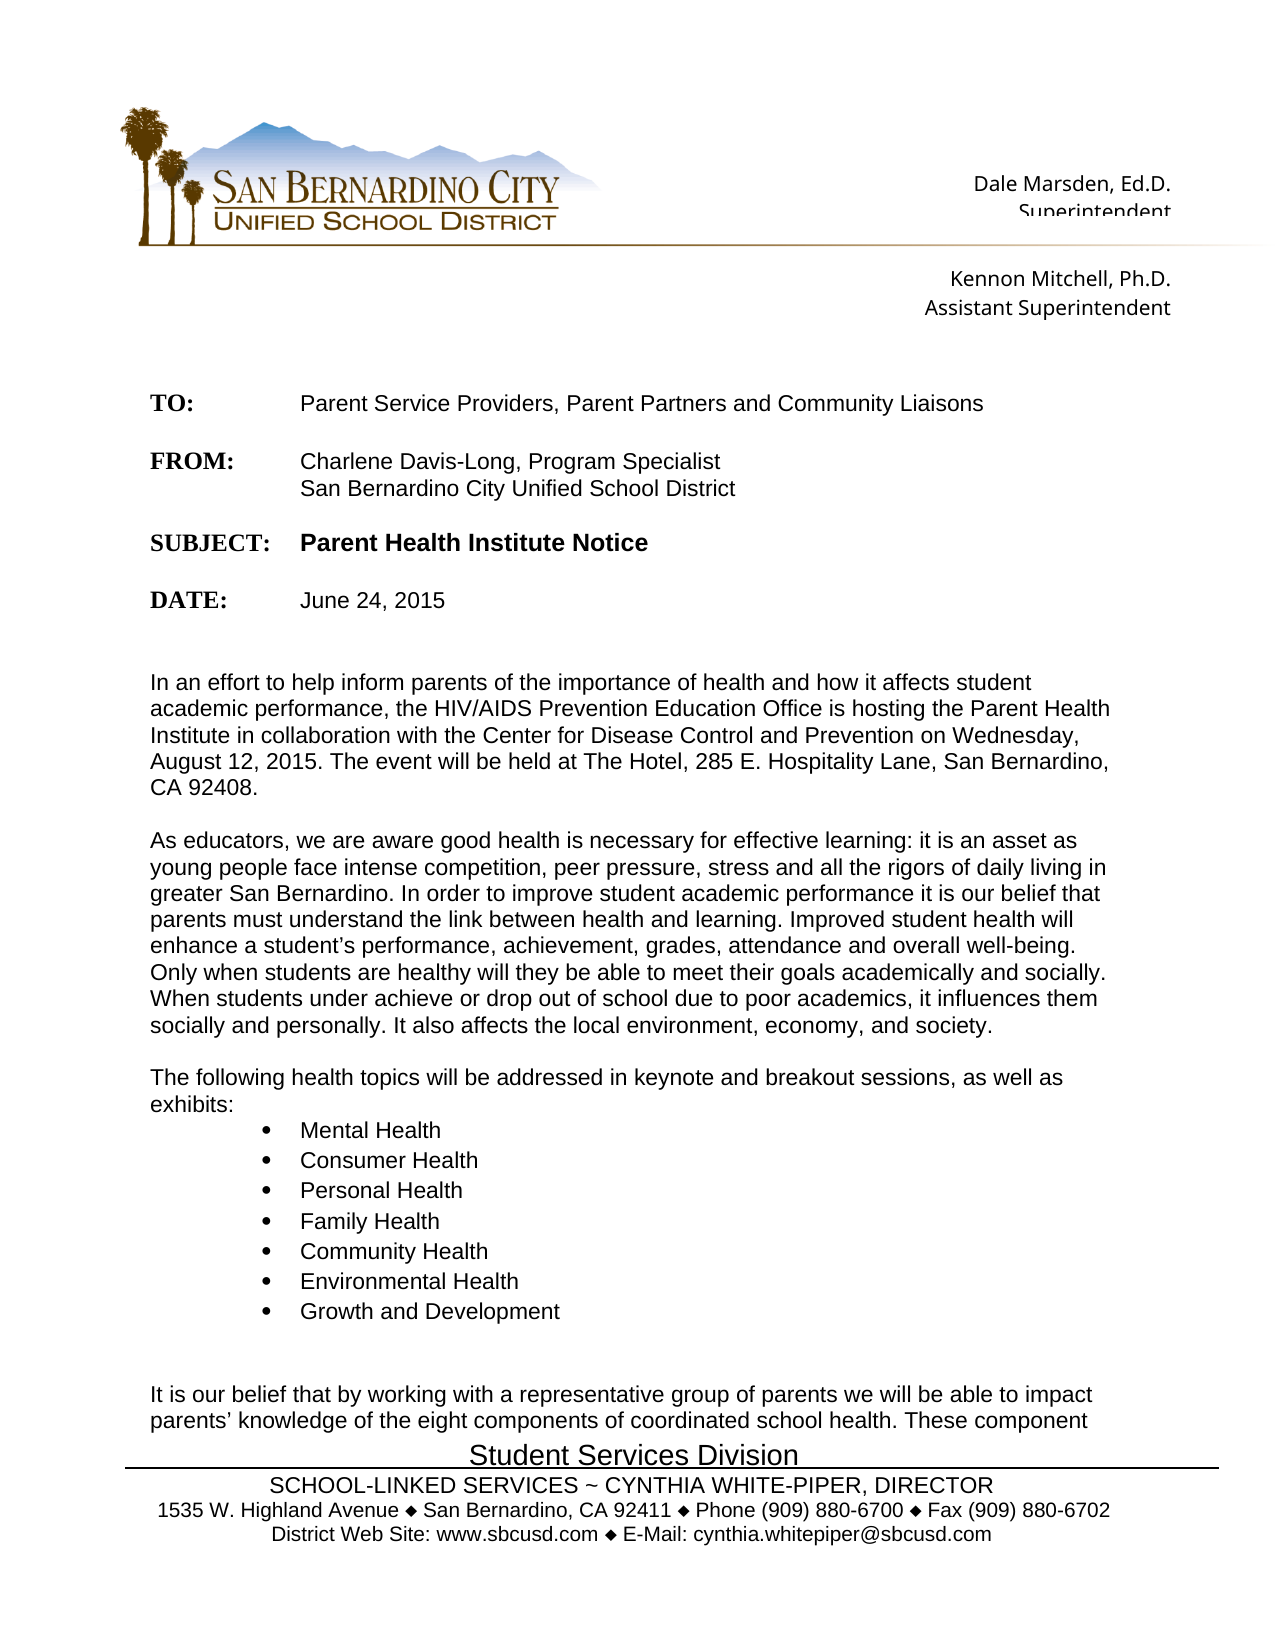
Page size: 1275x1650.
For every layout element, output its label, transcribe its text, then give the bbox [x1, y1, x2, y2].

text FROM: Charlene Davis-Long, Program Specialist [150, 446, 1125, 475]
text DATE: June 24, 2015 [150, 585, 1125, 614]
text In an effort to help inform parents of the importance of health and how it affects student academic performance, the HIV/AIDS Prevention Education Office is hosting the Parent Health Institute in collaboration with the Center for Disease Control and Prevention on Wednesday, August 12, 2015. The event will be held at The Hotel, 285 E. Hospitality Lane, San Bernardino, CA 92408. [150, 669, 1125, 801]
list Growth and Development [262, 1298, 1125, 1324]
picture [104, 94, 1275, 275]
list Mental Health [262, 1117, 1125, 1143]
list Family Health [262, 1208, 1125, 1234]
text SUBJECT: Parent Health Institute Notice [150, 527, 1125, 556]
list Personal Health [262, 1177, 1125, 1204]
text TO: Parent Service Providers, Parent Partners and Community Liaisons [150, 388, 1125, 417]
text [150, 1381, 1125, 1434]
list Environmental Health [262, 1268, 1125, 1294]
list Community Health [262, 1238, 1125, 1264]
text The following health topics will be addressed in keynote and breakout sessions, as well as exhibits: [150, 1064, 1125, 1117]
text As educators, we are aware good health is necessary for effective learning: it is an asset as young people face intense competition, peer pressure, stress and all the rigors of daily living in greater San Bernardino. In order to improve student academic performance it is our belief that parents must understand the link between health and learning. Improved student health will enhance a student’s performance, achievement, grades, attendance and overall well-being. Only when students are healthy will they be able to meet their goals academically and socially. When students under achieve or drop out of school due to poor academics, it influences them socially and personally. It also affects the local environment, economy, and society. [150, 827, 1125, 1038]
list Consumer Health [262, 1147, 1125, 1173]
text San Bernardino City Unified School District [150, 475, 1125, 501]
